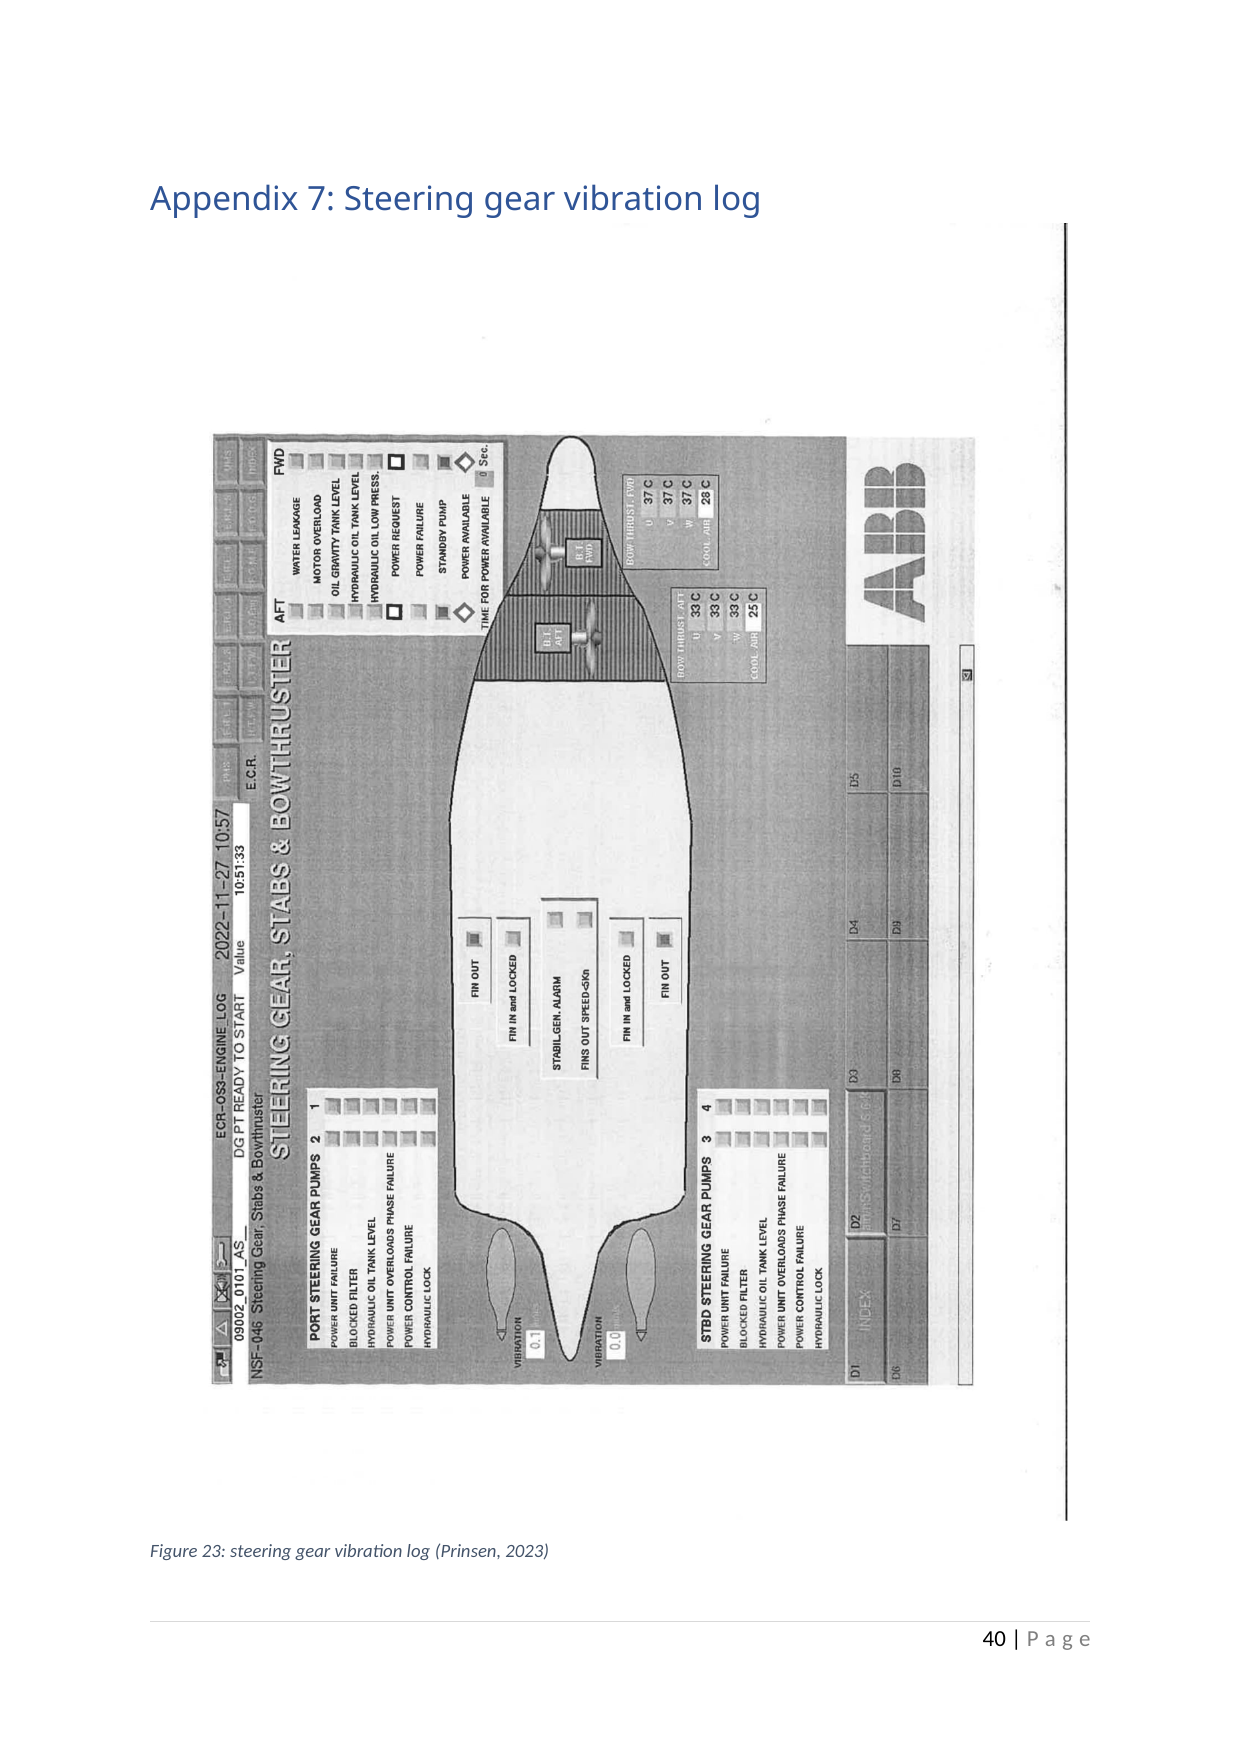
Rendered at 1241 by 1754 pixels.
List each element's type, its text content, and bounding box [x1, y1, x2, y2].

picture [150, 223, 1068, 1521]
subtitle Appendix 7: Steering gear vibration log [150, 175, 1090, 220]
text Figure 23: steering gear vibration log [150, 1539, 1090, 1562]
